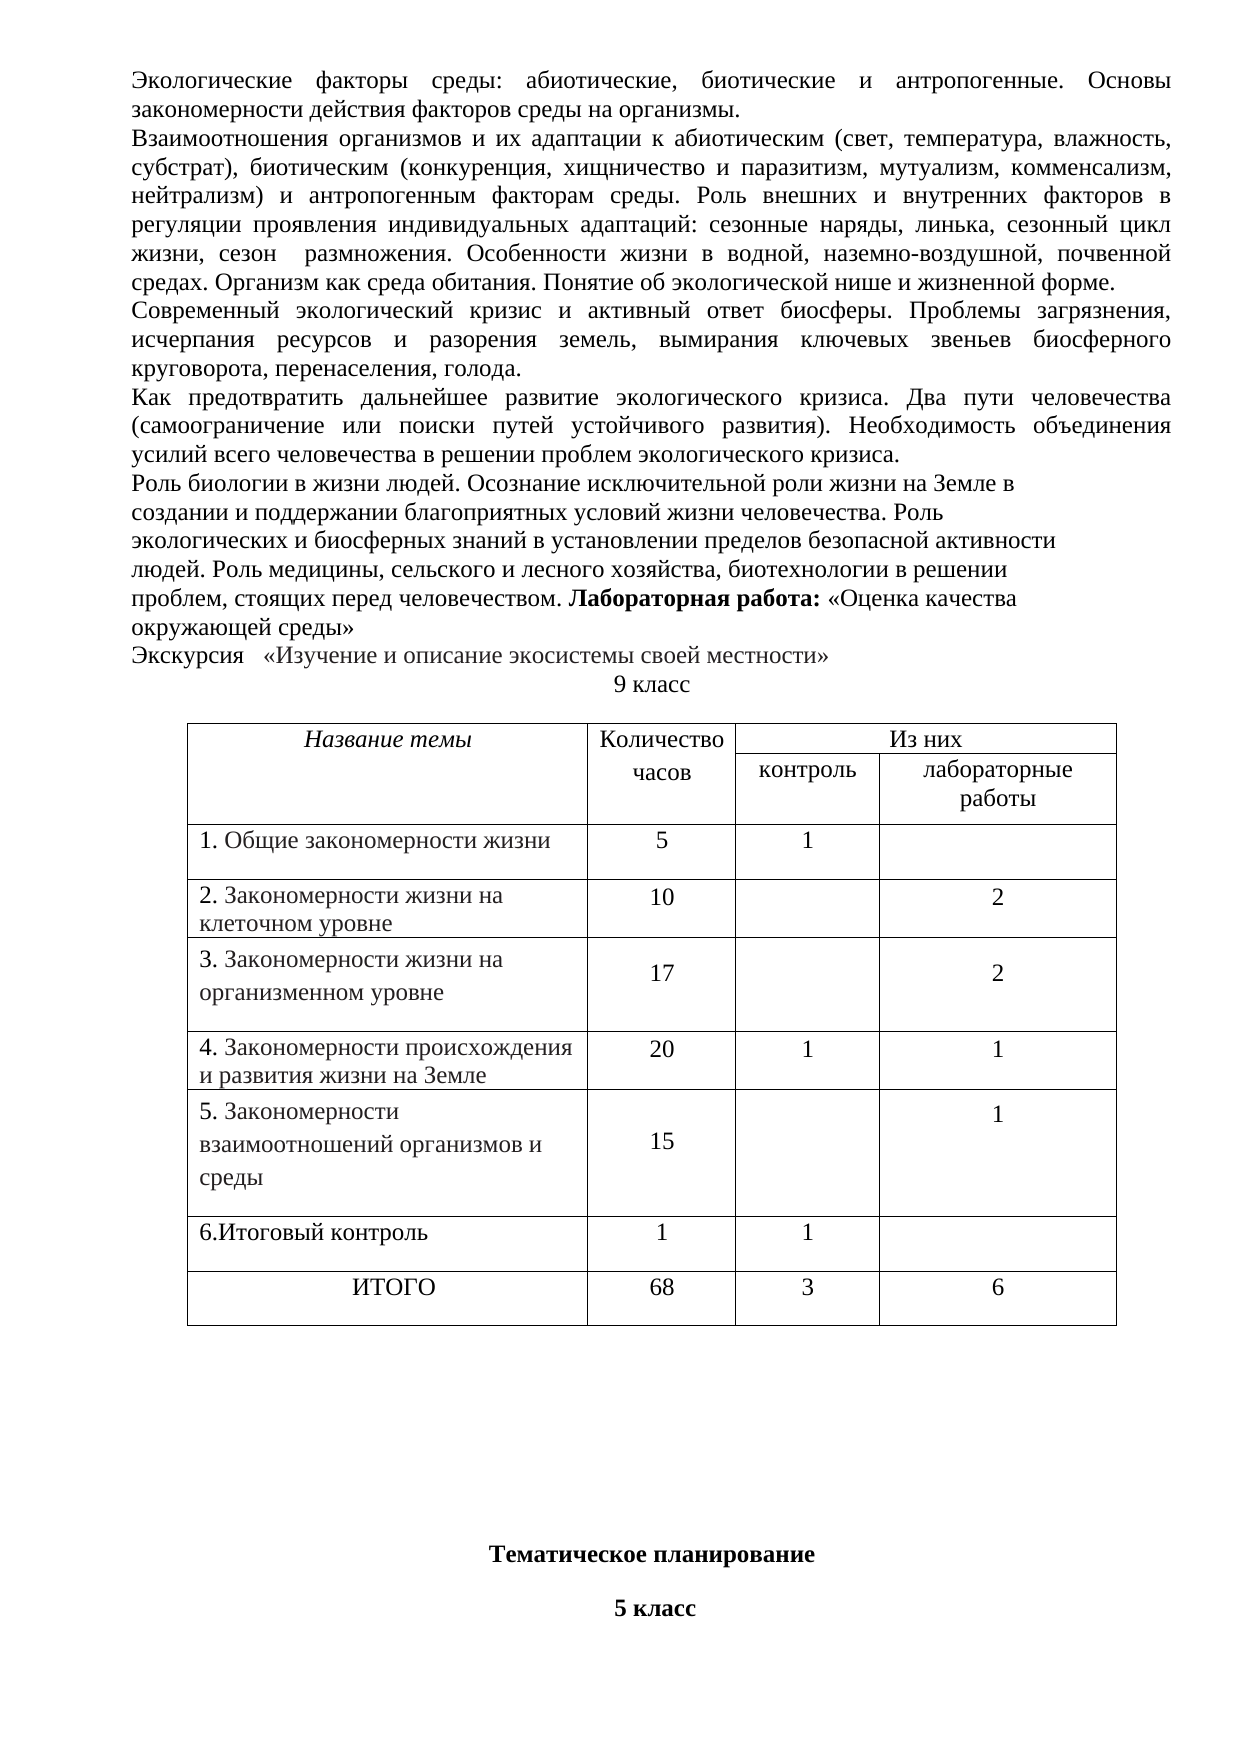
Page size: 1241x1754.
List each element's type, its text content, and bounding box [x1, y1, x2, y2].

text Роль биологии в жизни людей. Осознание исключительной роли жизни на Земле в создании и поддержании благоприятных условий жизни человечества. Роль экологических и биосферных знаний в установлении пределов безопасной активности людей. Роль медицины, сельского и лесного хозяйства, биотехнологии в решении проблем, стоящих перед человечеством. Лабораторная работа: «Оценка качества окружающей среды» [131, 468, 1063, 641]
table_cell 3. Закономерности жизни на организменном уровне [188, 938, 587, 1031]
table_cell [880, 1217, 1116, 1271]
text Тематическое планирование [131, 1539, 1172, 1568]
table_cell 2 [880, 880, 1116, 937]
text Как предотвратить дальнейшее развитие экологического кризиса. Два пути человечества (самоограничение или поиски путей устойчивого развития). Необходимость объединения усилий всего человечества в решении проблем экологического кризиса. [131, 382, 1172, 468]
table_cell 3 [736, 1272, 879, 1325]
table_cell 1 [736, 1217, 879, 1271]
table_cell 1 [736, 1032, 879, 1089]
table_cell 17 [588, 938, 735, 1031]
table_cell [880, 825, 1116, 879]
text Экскурсия «Изучение и описание экосистемы своей местности» [131, 641, 1172, 669]
text Современный экологический кризис и активный ответ биосферы. Проблемы загрязнения, исчерпания ресурсов и разорения земель, вымирания ключевых звеньев биосферного круговорота, перенаселения, голода. [131, 296, 1172, 382]
table_cell 2 [880, 938, 1116, 1031]
table_cell 2. Закономерности жизни на клеточном уровне [188, 880, 587, 937]
table_cell 1 [736, 825, 879, 879]
table_cell 4. Закономерности происхождения и развития жизни на Земле [188, 1032, 587, 1089]
table_cell 15 [588, 1090, 735, 1216]
table_cell 1 [880, 1090, 1116, 1216]
table_cell 10 [588, 880, 735, 937]
text 9 класс [131, 669, 1172, 698]
table_cell ИТОГО [188, 1272, 587, 1325]
table_cell 6.Итоговый контроль [188, 1217, 587, 1271]
table_cell 6 [880, 1272, 1116, 1325]
table_cell 1. Общие закономерности жизни [188, 825, 587, 879]
table_cell [736, 938, 879, 1031]
table_cell 1 [880, 1032, 1116, 1089]
table_header Из них [736, 724, 1116, 753]
text 5 класс [131, 1593, 1172, 1622]
text Экологические факторы среды: абиотические, биотические и антропогенные. Основы закономерности действия факторов среды на организмы. [131, 66, 1172, 123]
table_header Название темы [188, 724, 587, 824]
table_header Количество часов [588, 724, 735, 824]
table_cell контроль [736, 754, 879, 824]
table_cell 5 [588, 825, 735, 879]
table_cell 1 [588, 1217, 735, 1271]
table_cell 20 [588, 1032, 735, 1089]
table_cell 5. Закономерности взаимоотношений организмов и среды [188, 1090, 587, 1216]
text Взаимоотношения организмов и их адаптации к абиотическим (свет, температура, влажность, субстрат), биотическим (конкуренция, хищничество и паразитизм, мутуализм, комменсализм, нейтрализм) и антропогенным факторам среды. Роль внешних и внутренних факторов в регуляции проявления индивидуальных адаптаций: сезонные наряды, линька, сезонный цикл жизни, сезон размножения. Особенности жизни в водной, наземно-воздушной, почвенной средах. Организм как среда обитания. Понятие об экологической нише и жизненной форме. [131, 123, 1172, 296]
table_cell [736, 1090, 879, 1216]
table_cell [736, 880, 879, 937]
table_cell лабораторные работы [880, 754, 1116, 824]
table_cell 68 [588, 1272, 735, 1325]
